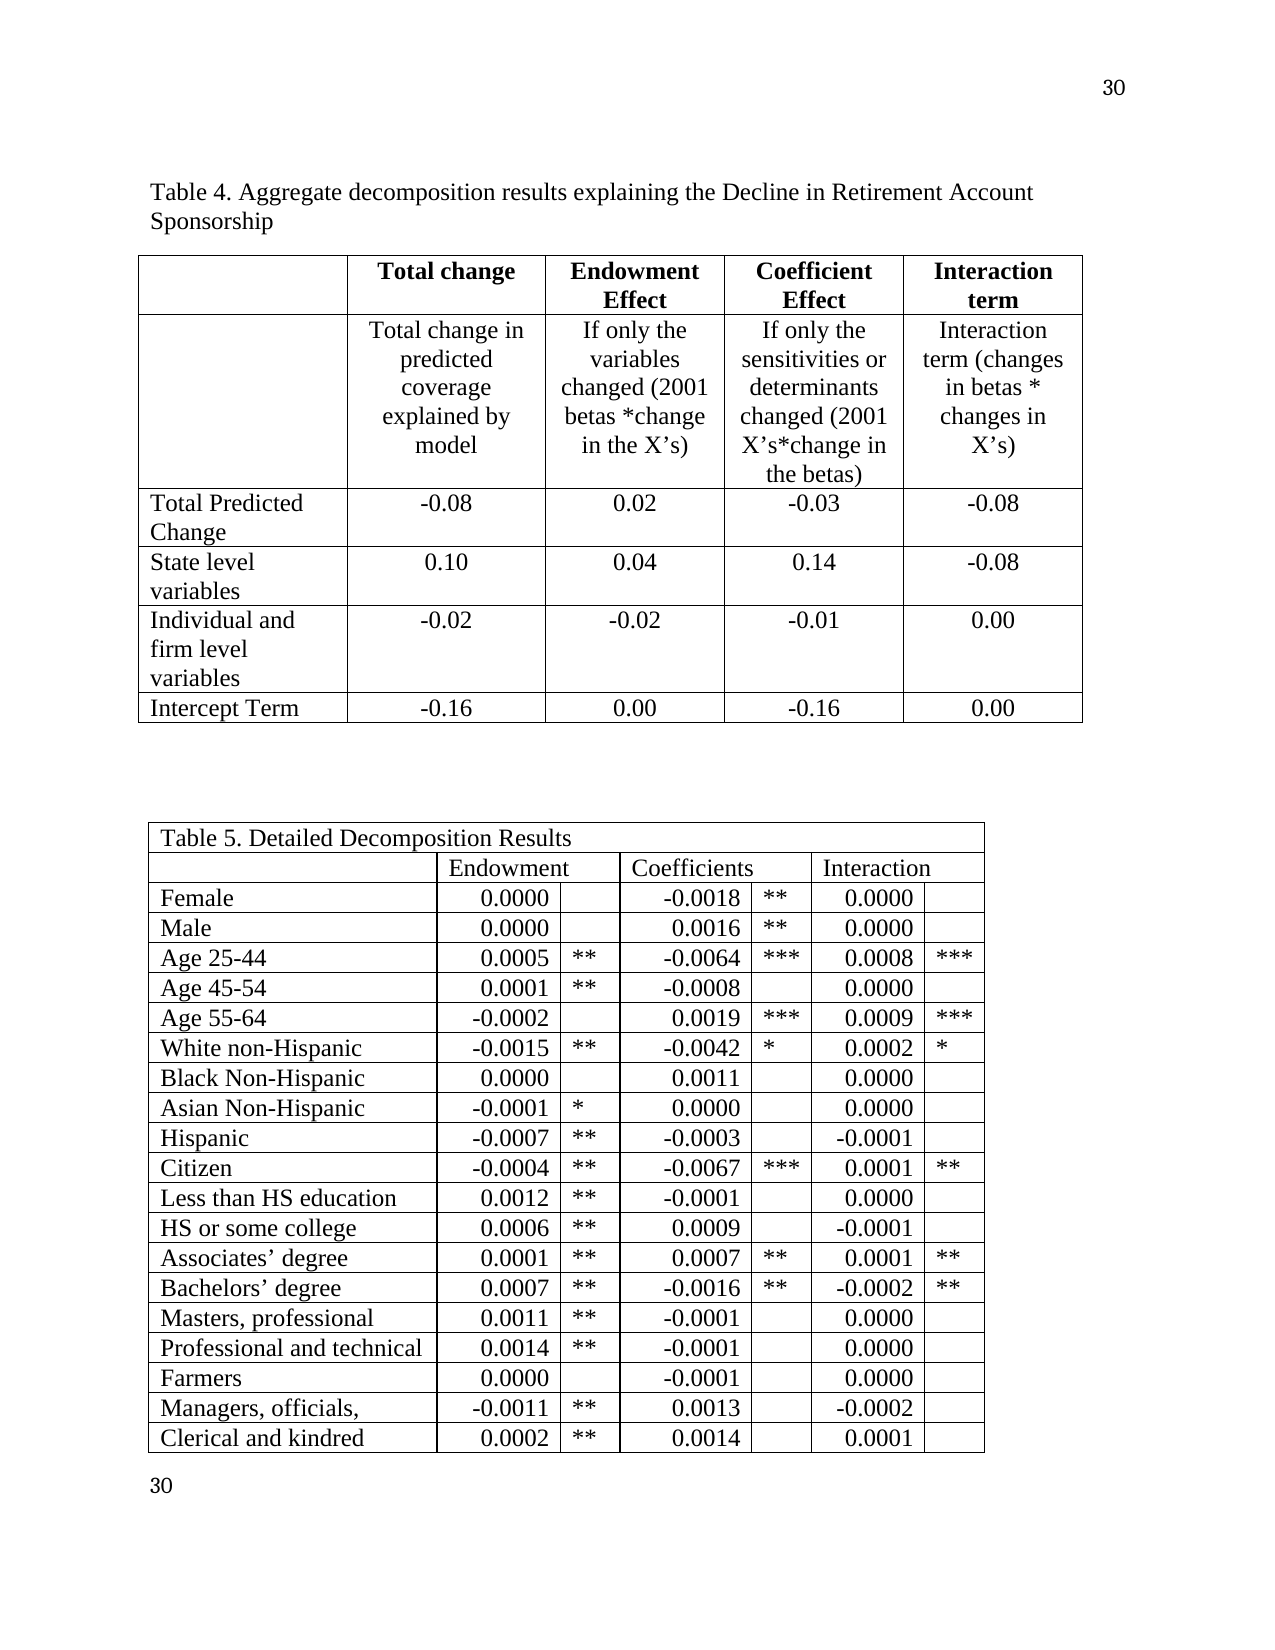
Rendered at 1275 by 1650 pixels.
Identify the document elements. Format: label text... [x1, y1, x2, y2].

table_cell [752, 1303, 811, 1332]
table_cell -0.0002 [812, 1393, 924, 1422]
table_cell ** [752, 913, 811, 942]
table_cell Age 55-64 [149, 1003, 436, 1032]
table_cell -0.0003 [621, 1123, 751, 1152]
table_cell Black Non-Hispanic [149, 1063, 436, 1092]
table_cell 0.0000 [621, 1093, 751, 1122]
table_cell Total Predicted Change [139, 489, 347, 546]
table_cell Farmers [149, 1363, 436, 1392]
table_cell *** [561, 1123, 619, 1152]
table_cell If only the variables changed (2001 betas *change in the X’s) [546, 315, 724, 487]
table_cell -0.0016 [621, 1273, 751, 1302]
table_cell 0.02 [546, 489, 724, 546]
table_cell ** [561, 1153, 619, 1182]
table_cell 0.00 [904, 693, 1082, 722]
table_cell If only the sensitivities or determinants changed (2001 X’s*change in the betas) [725, 315, 903, 487]
table_cell 0.00 [904, 606, 1082, 692]
table_cell 0.0012 [438, 1183, 560, 1212]
table_cell State level variables [139, 547, 347, 604]
table_cell *** [561, 1033, 619, 1062]
table_cell Coefficients Effect [621, 853, 811, 882]
table_cell [925, 913, 984, 942]
table_cell -0.0001 [621, 1363, 751, 1392]
table_cell [752, 1363, 811, 1392]
table_cell Managers, officials, proprietors [149, 1393, 436, 1422]
table_cell 0.0000 [812, 1363, 924, 1392]
table_cell [925, 1093, 984, 1122]
table_cell 0.00 [546, 693, 724, 722]
table_cell Masters, professional degree or doctorate [149, 1303, 436, 1332]
table_header Coefficient Effect [725, 256, 903, 314]
table_cell -0.0064 [621, 943, 751, 972]
table_cell 0.0013 [621, 1393, 751, 1422]
table_header Total change [348, 256, 545, 314]
table_cell Total change in predicted coverage explained by model [348, 315, 545, 487]
table_cell -0.0002 [438, 1003, 560, 1032]
table_cell HS or some college [149, 1213, 436, 1242]
table_cell -0.01 [725, 606, 903, 692]
table_cell Professional and technical [149, 1333, 436, 1362]
table_cell -0.0011 [438, 1393, 560, 1422]
table_cell -0.16 [725, 693, 903, 722]
table_cell 0.0000 [812, 913, 924, 942]
table_cell -0.0001 [438, 1093, 560, 1122]
table_cell 0.0019 [621, 1003, 751, 1032]
table_cell 0.0001 [812, 1423, 924, 1452]
table_cell [561, 1063, 619, 1092]
table_cell [925, 1393, 984, 1422]
table_cell [925, 1333, 984, 1362]
table_cell [149, 853, 436, 882]
table_cell -0.02 [348, 606, 545, 692]
table_cell [752, 1183, 811, 1212]
table_cell [752, 1393, 811, 1422]
table_cell [561, 913, 619, 942]
table_cell 0.0000 [812, 1333, 924, 1362]
table_cell *** [561, 1183, 619, 1212]
table_cell Interaction Effect [812, 853, 984, 882]
table_cell *** [561, 1213, 619, 1242]
table_cell [752, 1333, 811, 1362]
table_cell ** [752, 1273, 811, 1302]
table_cell *** [561, 943, 619, 972]
table_cell -0.0001 [621, 1183, 751, 1212]
table_cell [925, 883, 984, 912]
table_cell [752, 1063, 811, 1092]
table_cell [925, 973, 984, 1002]
table_cell Clerical and kindred [149, 1423, 436, 1452]
table_cell 0.0008 [812, 943, 924, 972]
text Table 4. Aggregate decomposition results explaining the Decline in Retirement Account Sponsorship [150, 177, 1125, 234]
table_cell Male [149, 913, 436, 942]
table_cell -0.0015 [438, 1033, 560, 1062]
table_cell [925, 1303, 984, 1332]
table_cell [925, 1423, 984, 1452]
table_cell 0.0000 [812, 1093, 924, 1122]
table_cell 0.0001 [812, 1243, 924, 1272]
table_cell *** [925, 943, 984, 972]
table_cell 0.0000 [812, 973, 924, 1002]
table_cell 0.0000 [438, 913, 560, 942]
table_cell [925, 1063, 984, 1092]
table_cell [561, 1363, 619, 1392]
table_cell ** [925, 1243, 984, 1272]
table_cell *** [925, 1003, 984, 1032]
table_cell -0.02 [546, 606, 724, 692]
table_cell 0.0001 [438, 1243, 560, 1272]
table_cell -0.0042 [621, 1033, 751, 1062]
table_cell 0.10 [348, 547, 545, 604]
table_cell [925, 1123, 984, 1152]
table_cell Female [149, 883, 436, 912]
table_cell 0.0001 [812, 1153, 924, 1182]
table_cell *** [561, 1243, 619, 1272]
table_cell Less than HS education [149, 1183, 436, 1212]
table_cell 0.14 [725, 547, 903, 604]
table_cell -0.0002 [812, 1273, 924, 1302]
table_cell -0.08 [904, 547, 1082, 604]
table_cell 0.0005 [438, 943, 560, 972]
table_cell [561, 1003, 619, 1032]
table_cell -0.03 [725, 489, 903, 546]
table_cell -0.0018 [621, 883, 751, 912]
table_cell *** [561, 973, 619, 1002]
table_cell [925, 1363, 984, 1392]
table_cell -0.16 [348, 693, 545, 722]
table_cell -0.0001 [812, 1123, 924, 1152]
table_cell -0.08 [904, 489, 1082, 546]
table_cell [925, 1213, 984, 1242]
table_cell -0.0008 [621, 973, 751, 1002]
table_cell 0.0011 [438, 1303, 560, 1332]
table_cell Endowment Effect [438, 853, 619, 882]
table_cell 0.0009 [812, 1003, 924, 1032]
table_cell 0.04 [546, 547, 724, 604]
table_cell *** [561, 1423, 619, 1452]
table_cell ** [752, 883, 811, 912]
table_cell Hispanic [149, 1123, 436, 1152]
table_cell Age 25-44 [149, 943, 436, 972]
table_cell * [752, 1033, 811, 1062]
table_cell 0.0016 [621, 913, 751, 942]
table_cell -0.08 [348, 489, 545, 546]
table_cell 0.0000 [438, 1363, 560, 1392]
table_cell * [561, 1093, 619, 1122]
table_cell *** [561, 1303, 619, 1332]
table_cell -0.0001 [812, 1213, 924, 1242]
table_cell *** [561, 1333, 619, 1362]
table_cell Associates’ degree [149, 1243, 436, 1272]
table_cell Asian Non-Hispanic [149, 1093, 436, 1122]
table_cell -0.0004 [438, 1153, 560, 1182]
table_cell 0.0000 [812, 1063, 924, 1092]
table_cell Interaction term (changes in betas * changes in X’s) [904, 315, 1082, 487]
table_cell [752, 973, 811, 1002]
table_cell Intercept Term [139, 693, 347, 722]
table_header Table 5. Detailed Decomposition Results [149, 823, 984, 852]
table_header [139, 256, 347, 314]
table_header Interaction term [904, 256, 1082, 314]
table_cell 0.0007 [438, 1273, 560, 1302]
table_cell [561, 883, 619, 912]
table_header Endowment Effect [546, 256, 724, 314]
table_cell [752, 1423, 811, 1452]
table_cell 0.0009 [621, 1213, 751, 1242]
table_cell 0.0002 [812, 1033, 924, 1062]
table_cell 0.0000 [438, 883, 560, 912]
table_cell Citizen [149, 1153, 436, 1182]
table_cell [139, 315, 347, 487]
table_cell *** [561, 1393, 619, 1422]
table_cell Age 45-54 [149, 973, 436, 1002]
table_cell [925, 1183, 984, 1212]
table_cell -0.0007 [438, 1123, 560, 1152]
table_cell 0.0007 [621, 1243, 751, 1272]
table_cell Individual and firm level variables [139, 606, 347, 692]
table_cell 0.0000 [812, 1183, 924, 1212]
table_cell White non-Hispanic [149, 1033, 436, 1062]
table_cell 0.0006 [438, 1213, 560, 1242]
table_cell -0.0001 [621, 1303, 751, 1332]
table_cell 0.0014 [438, 1333, 560, 1362]
table_cell [752, 1123, 811, 1152]
table_cell *** [752, 1153, 811, 1182]
table_cell 0.0000 [438, 1063, 560, 1092]
table_cell ** [925, 1273, 984, 1302]
table_cell *** [561, 1273, 619, 1302]
table_cell Bachelors’ degree [149, 1273, 436, 1302]
table_cell 0.0014 [621, 1423, 751, 1452]
table_cell * [925, 1033, 984, 1062]
table_cell -0.0001 [621, 1333, 751, 1362]
table_cell *** [752, 1003, 811, 1032]
table_cell 0.0000 [812, 1303, 924, 1332]
table_cell *** [752, 943, 811, 972]
table_cell 0.0002 [438, 1423, 560, 1452]
table_cell 0.0001 [438, 973, 560, 1002]
table_cell [752, 1213, 811, 1242]
table_cell ** [752, 1243, 811, 1272]
table_cell -0.0067 [621, 1153, 751, 1182]
table_cell [752, 1093, 811, 1122]
table_cell ** [925, 1153, 984, 1182]
table_cell 0.0011 [621, 1063, 751, 1092]
table_cell 0.0000 [812, 883, 924, 912]
